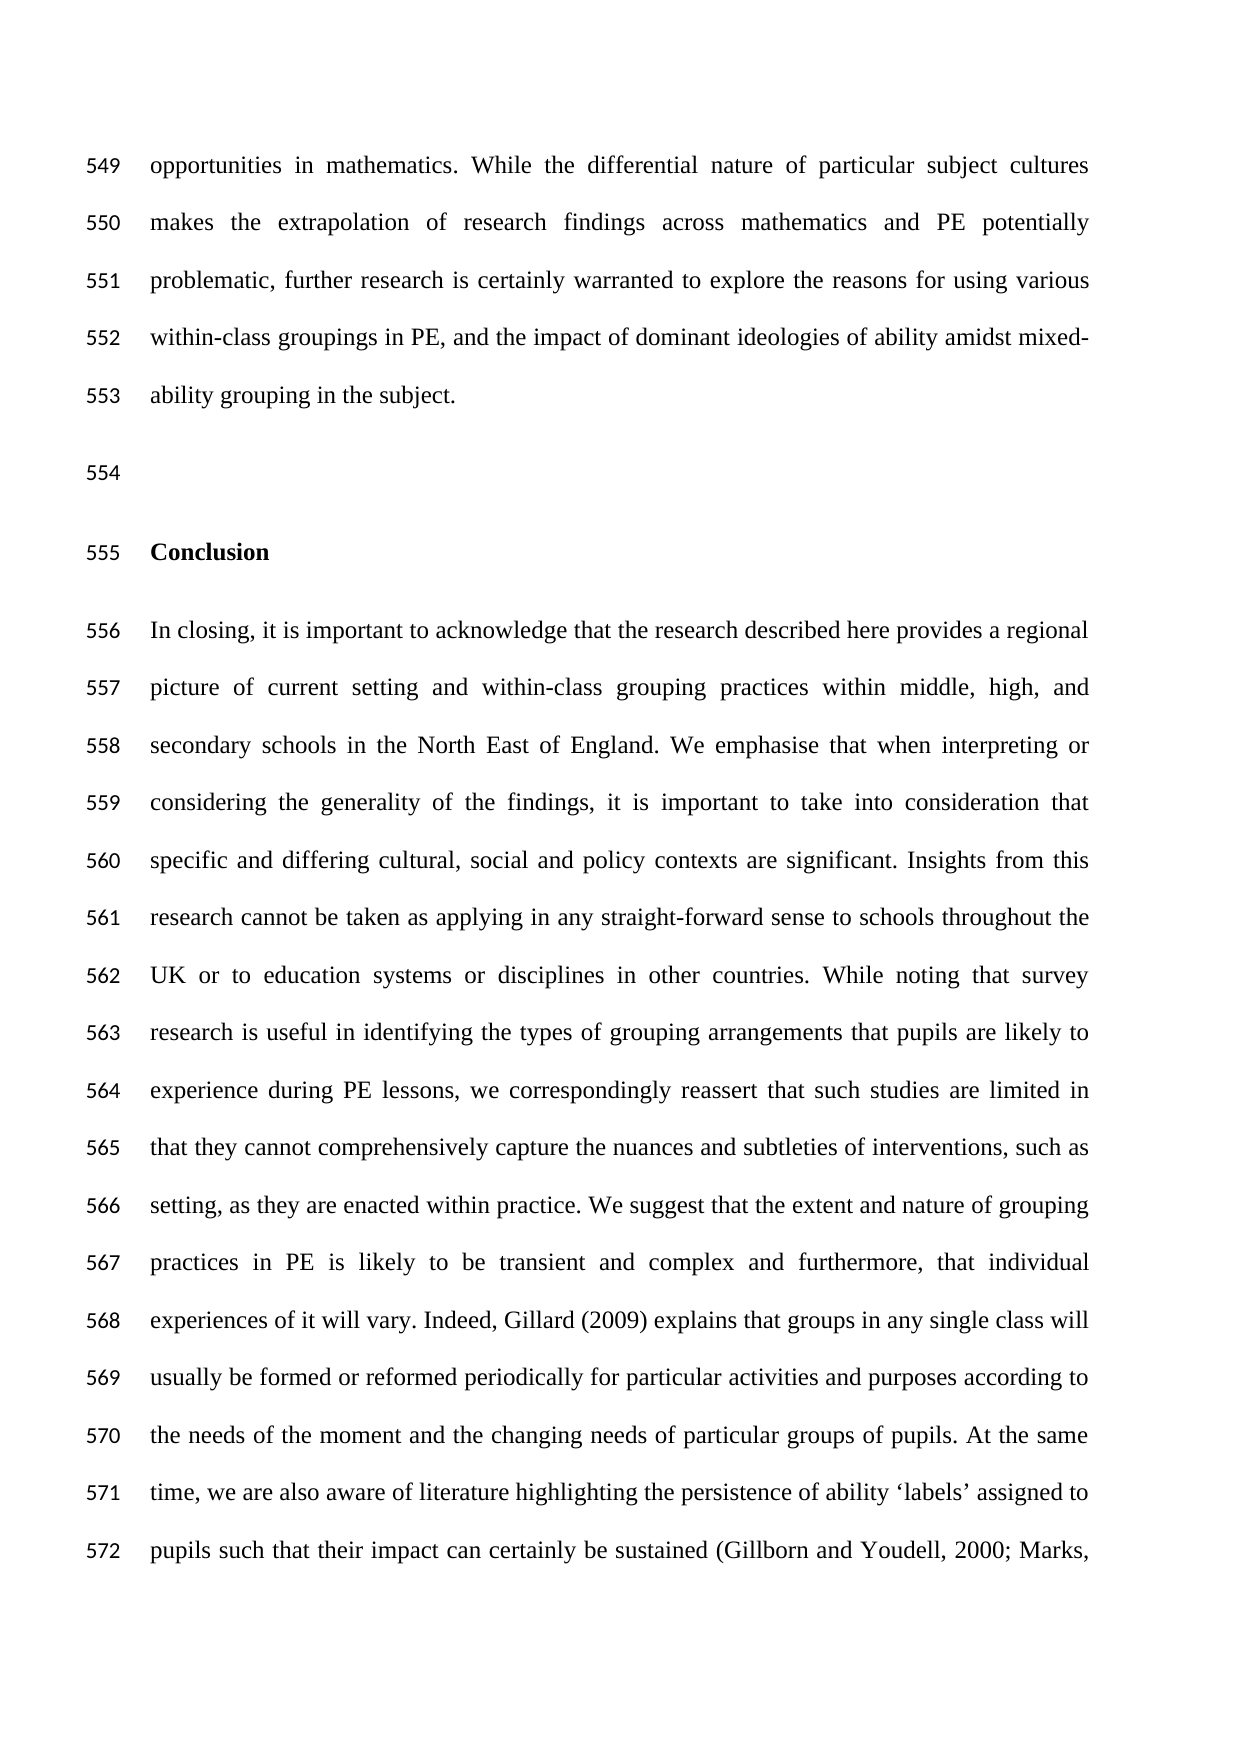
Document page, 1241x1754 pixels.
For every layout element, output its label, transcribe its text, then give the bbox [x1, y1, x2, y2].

text Conclusion [150, 537, 1090, 565]
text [150, 150, 1090, 409]
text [150, 615, 1090, 1564]
